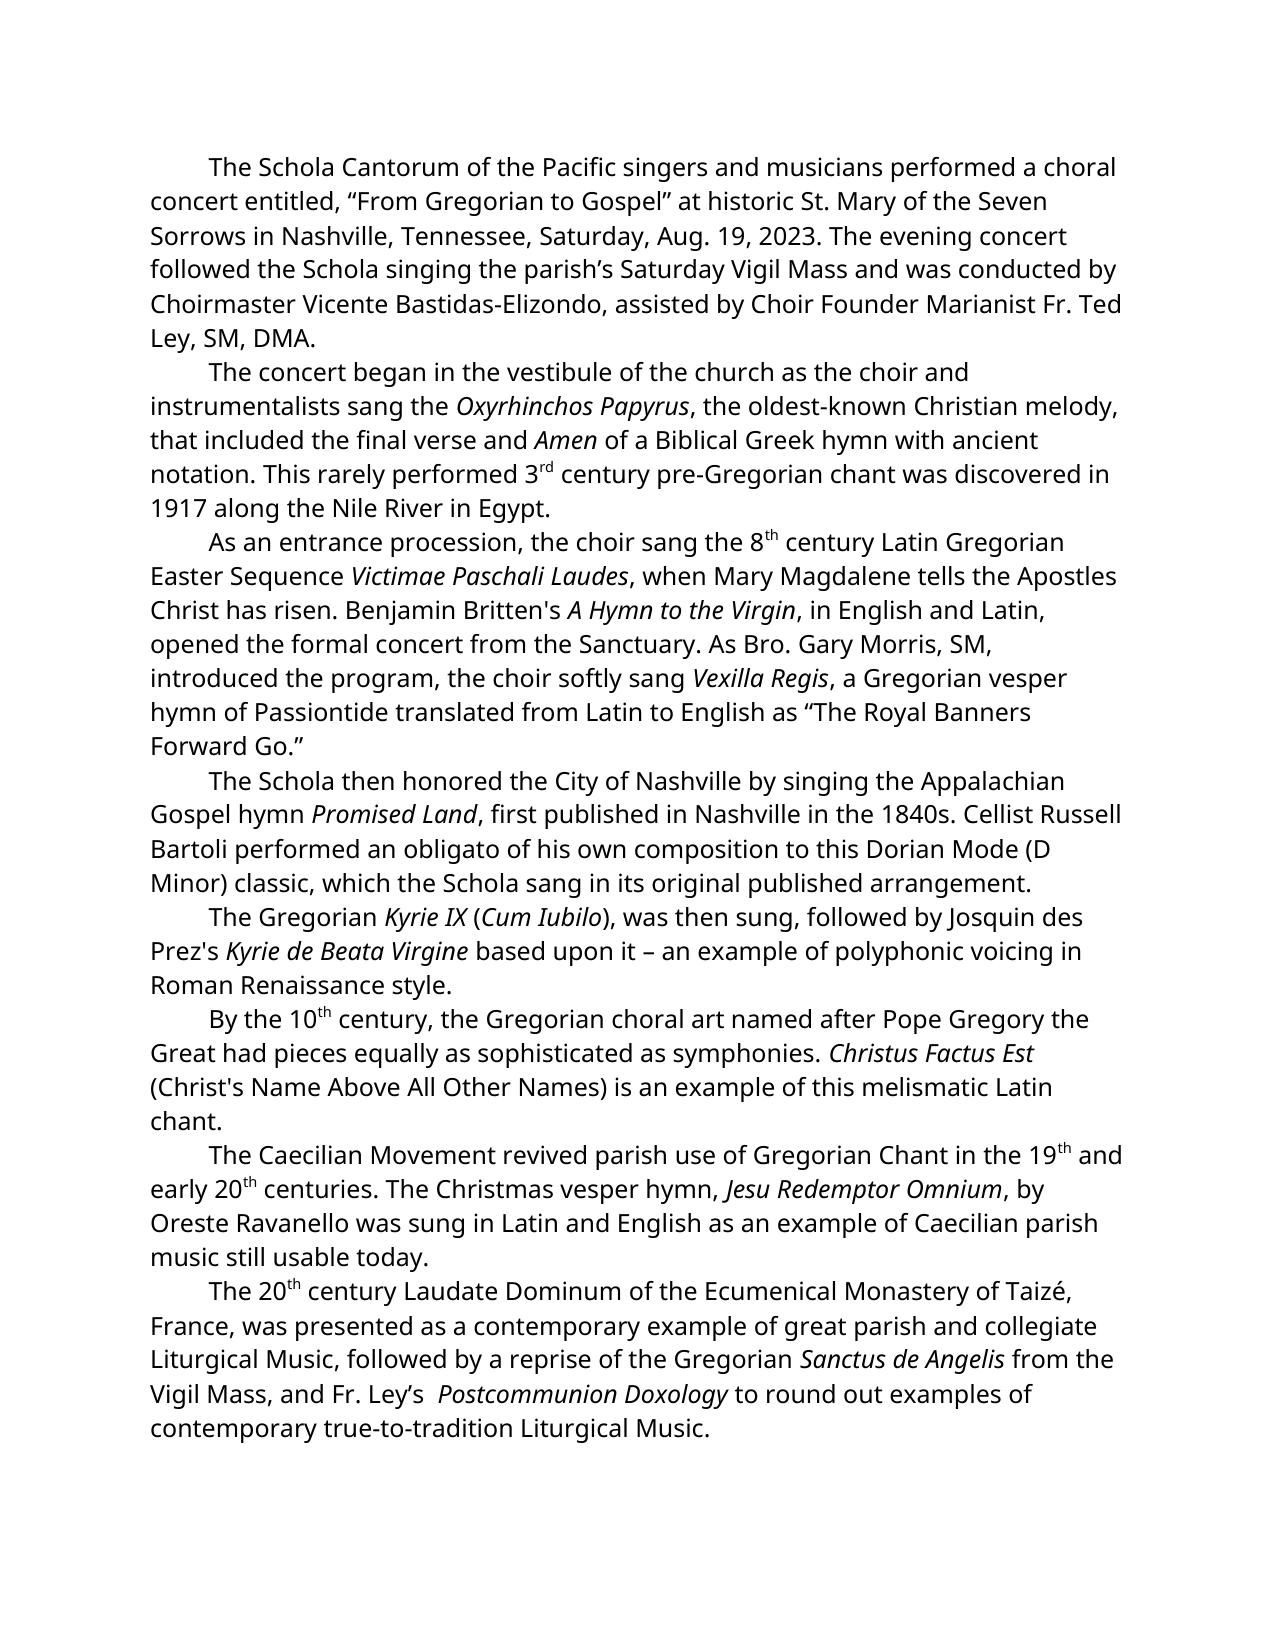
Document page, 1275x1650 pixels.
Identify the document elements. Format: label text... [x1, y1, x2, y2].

text The concert began in the vestibule of the church as the choir and instrumentalists sang the Oxyrhinchos Papyrus, the oldest-known Christian melody, that included the final verse and Amen of a Biblical Greek hymn with ancient notation. This rarely performed 3rd century pre-Gregorian chant was discovered in 1917 along the Nile River in Egypt. [150, 354, 1125, 525]
text The Schola then honored the City of Nashville by singing the Appalachian Gospel hymn Promised Land, first published in Nashville in the 1840s. Cellist Russell Bartoli performed an obligato of his own composition to this Dorian Mode (D Minor) classic, which the Schola sang in its original published arrangement. [150, 763, 1125, 899]
text The 20th century Laudate Dominum of the Ecumenical Monastery of Taizé, France, was presented as a contemporary example of great parish and collegiate Liturgical Music, followed by a reprise of the Gregorian Sanctus de Angelis from the Vigil Mass, and Fr. Ley’s Postcommunion Doxology to round out examples of contemporary true-to-tradition Liturgical Music. [150, 1274, 1125, 1444]
text The Gregorian Kyrie IX (Cum Iubilo), was then sung, followed by Josquin des Prez's Kyrie de Beata Virgine based upon it – an example of polyphonic voicing in Roman Renaissance style. [150, 899, 1125, 1002]
text The Schola Cantorum of the Pacific singers and musicians performed a choral concert entitled, “From Gregorian to Gospel” at historic St. Mary of the Seven Sorrows in Nashville, Tennessee, Saturday, Aug. 19, 2023. The evening concert followed the Schola singing the parish’s Saturday Vigil Mass and was conducted by Choirmaster Vicente Bastidas-Elizondo, assisted by Choir Founder Marianist Fr. Ted Ley, SM, DMA. [150, 150, 1125, 354]
text The Caecilian Movement revived parish use of Gregorian Chant in the 19th and early 20th centuries. The Christmas vesper hymn, Jesu Redemptor Omnium, by Oreste Ravanello was sung in Latin and English as an example of Caecilian parish music still usable today. [150, 1138, 1125, 1274]
text As an entrance procession, the choir sang the 8th century Latin Gregorian Easter Sequence Victimae Paschali Laudes, when Mary Magdalene tells the Apostles Christ has risen. Benjamin Britten's A Hymn to the Virgin, in English and Latin, opened the formal concert from the Sanctuary. As Bro. Gary Morris, SM, introduced the program, the choir softly sang Vexilla Regis, a Gregorian vesper hymn of Passiontide translated from Latin to English as “The Royal Banners Forward Go.” [150, 525, 1125, 763]
text By the 10th century, the Gregorian choral art named after Pope Gregory the Great had pieces equally as sophisticated as symphonies. Christus Factus Est (Christ's Name Above All Other Names) is an example of this melismatic Latin chant. [150, 1002, 1125, 1138]
